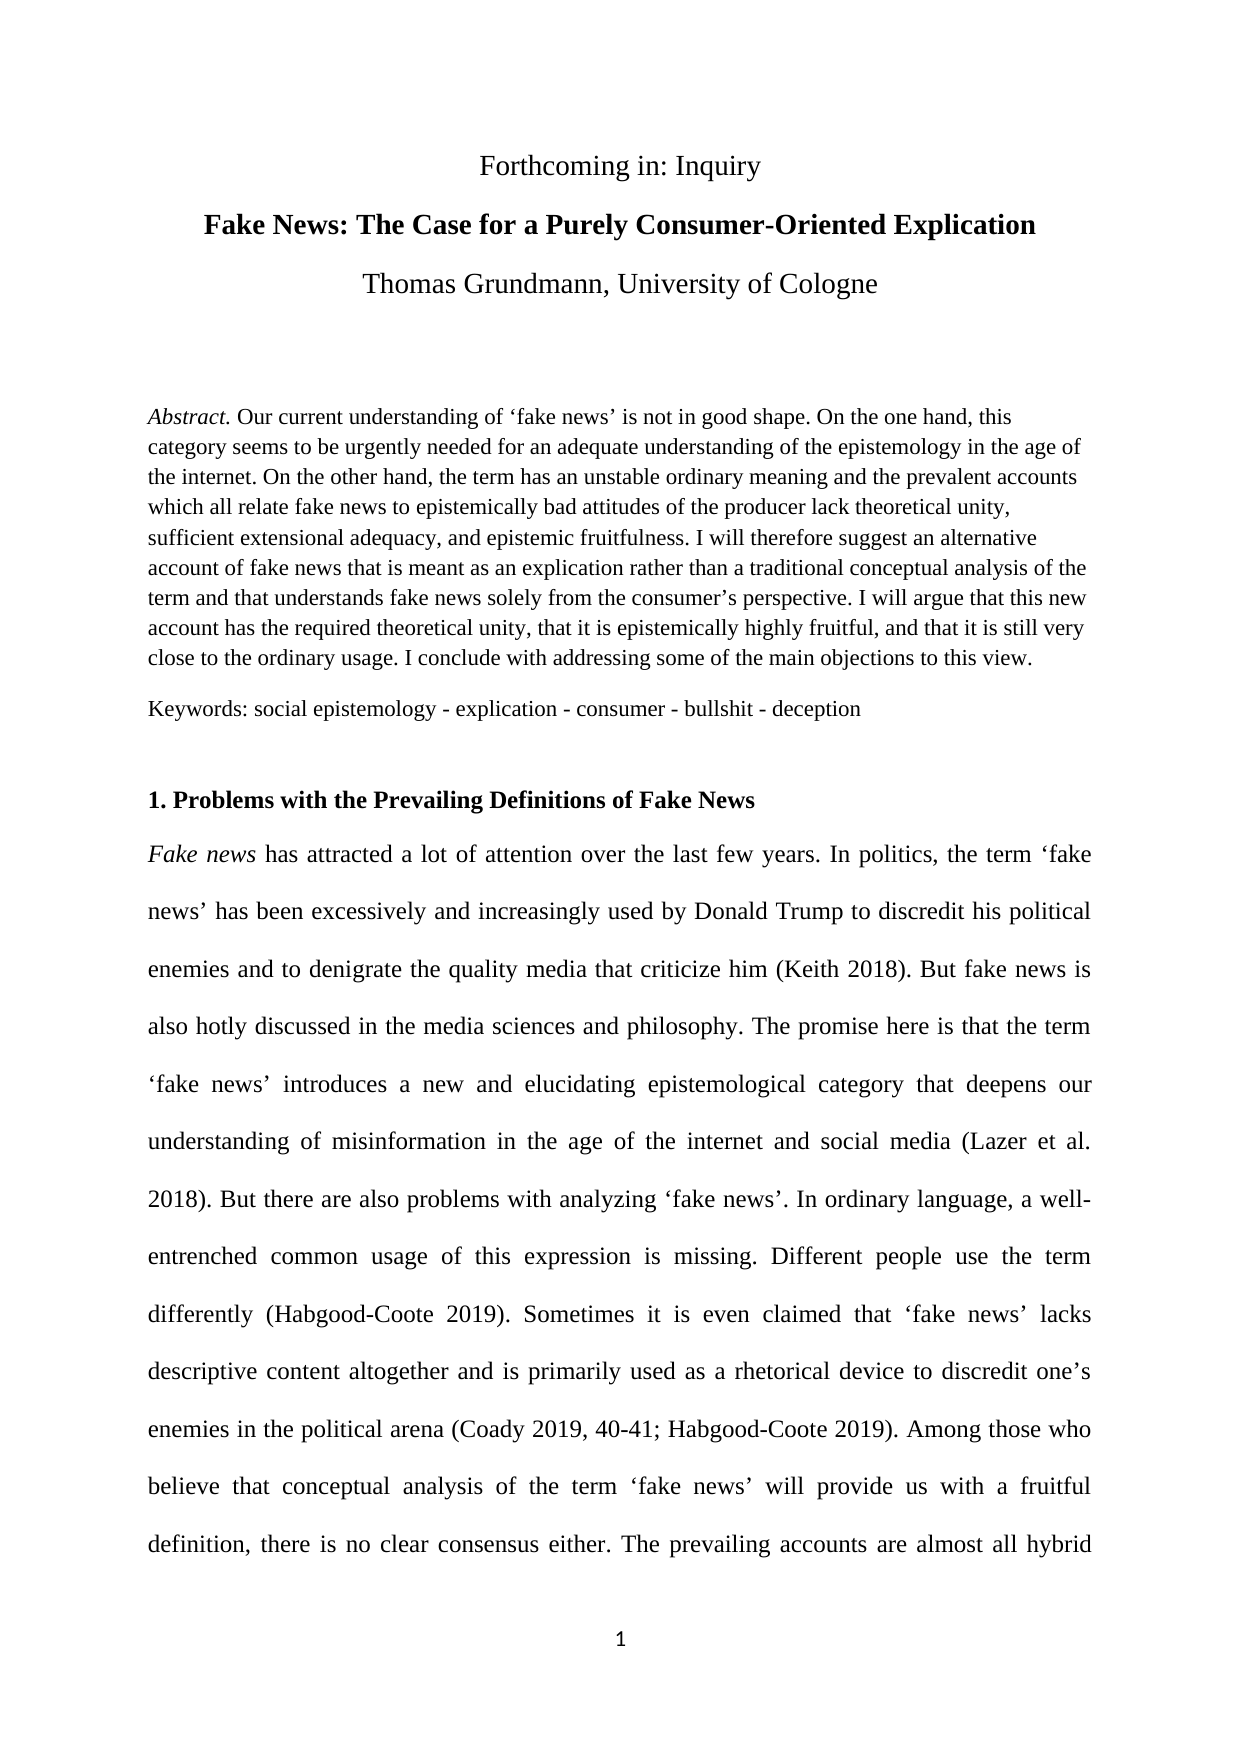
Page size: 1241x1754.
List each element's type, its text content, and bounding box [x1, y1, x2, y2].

text Thomas Grundmann, University of Cologne [148, 266, 1093, 300]
text Keywords: social epistemology - explication - consumer - bullshit - deception [148, 696, 1093, 722]
text Fake News: The Case for a Purely Consumer-Oriented Explication [148, 207, 1093, 241]
text Abstract. Our current understanding of ‘fake news’ is not in good shape. On the one hand, this category seems to be urgently needed for an adequate understanding of the epistemology in the age of the internet. On the other hand, the term has an unstable ordinary meaning and the prevalent accounts which all relate fake news to epistemically bad attitudes of the producer lack theoretical unity, sufficient extensional adequacy, and epistemic fruitfulness. I will therefore suggest an alternative account of fake news that is meant as an explication rather than a traditional conceptual analysis of the term and that understands fake news solely from the consumer’s perspective. I will argue that this new account has the required theoretical unity, that it is epistemically highly fruitful, and that it is still very close to the ordinary usage. I conclude with addressing some of the main objections to this view. [148, 403, 1093, 671]
text Forthcoming in: Inquiry [148, 148, 1093, 181]
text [148, 839, 1093, 1558]
text 1. Problems with the Prevailing Definitions of Fake News [148, 785, 1093, 814]
